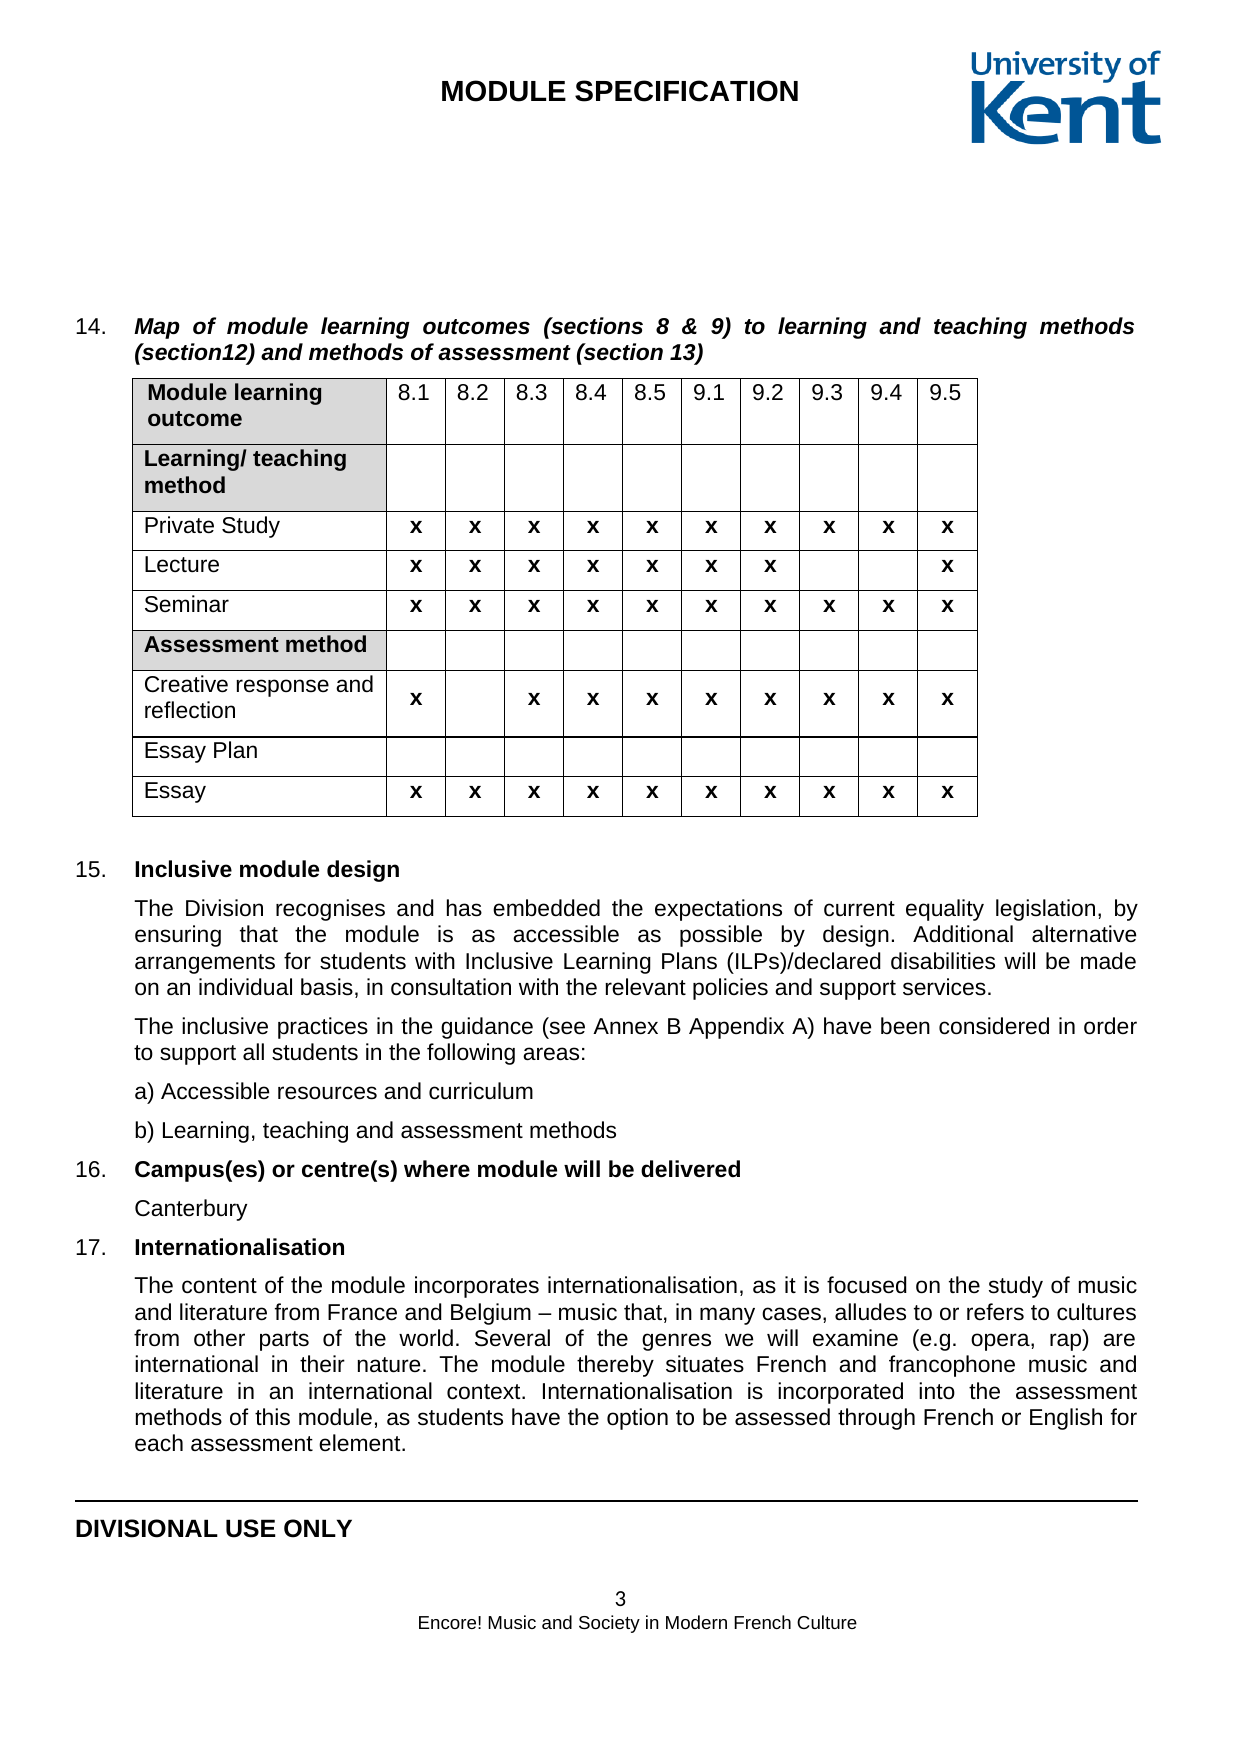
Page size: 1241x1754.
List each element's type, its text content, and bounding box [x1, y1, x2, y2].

table_cell x [859, 777, 917, 816]
table_cell [623, 445, 681, 511]
table_cell x [505, 512, 563, 550]
table_cell x [564, 777, 622, 816]
table_cell x [623, 591, 681, 630]
table_header 8.2 [446, 379, 504, 444]
text The inclusive practices in the guidance (see Annex B Appendix A) have been considered in order to support all students in the following areas: [134, 1013, 1138, 1066]
table_cell [859, 551, 917, 590]
table_cell x [741, 591, 799, 630]
table_cell x [918, 512, 977, 550]
table_cell Seminar [133, 591, 386, 630]
table_header 9.5 [918, 379, 977, 444]
table_cell [505, 445, 563, 511]
table_cell x [800, 591, 858, 630]
table_cell x [918, 591, 977, 630]
table_cell Essay [133, 777, 386, 816]
table_cell x [682, 777, 740, 816]
table_cell x [741, 671, 799, 736]
table_header 8.3 [505, 379, 563, 444]
table_header 9.3 [800, 379, 858, 444]
table_cell x [505, 777, 563, 816]
table_cell x [564, 671, 622, 736]
table_cell x [387, 512, 445, 550]
table_header 9.2 [741, 379, 799, 444]
table_cell [741, 738, 799, 776]
table_cell [800, 738, 858, 776]
list Map of module learning outcomes (sections 8 & 9) to learning and teaching methods (section12) and methods of assessment (section 13) [75, 313, 1138, 366]
text The Division recognises and has embedded the expectations of current equality legislation, by ensuring that the module is as accessible as possible by design. Additional alternative arrangements for students with Inclusive Learning Plans (ILPs)/declared disabilities will be made on an individual basis, in consultation with the relevant policies and support services. [134, 895, 1138, 1000]
table_cell [682, 445, 740, 511]
picture [970, 48, 1163, 145]
text a) Accessible resources and curriculum [134, 1078, 1138, 1104]
table_cell x [918, 671, 977, 736]
table_cell x [682, 551, 740, 590]
table_cell [505, 738, 563, 776]
table_cell Private Study [133, 512, 386, 550]
table_header 8.1 [387, 379, 445, 444]
table_cell x [446, 512, 504, 550]
table_cell x [505, 671, 563, 736]
table_cell x [682, 671, 740, 736]
table_cell [918, 738, 977, 776]
table_cell [446, 631, 504, 670]
table_cell x [623, 777, 681, 816]
list Campus(es) or centre(s) where module will be delivered [75, 1156, 1138, 1182]
table_cell Essay Plan [133, 738, 386, 776]
table_cell x [623, 671, 681, 736]
table_cell x [505, 551, 563, 590]
text b) Learning, teaching and assessment methods [134, 1117, 1138, 1143]
table_cell [918, 445, 977, 511]
table_cell [800, 631, 858, 670]
table_cell x [800, 671, 858, 736]
table_cell x [800, 777, 858, 816]
table_cell x [682, 512, 740, 550]
text The content of the module incorporates internationalisation, as it is focused on the study of music and literature from France and Belgium – music that, in many cases, alludes to or refers to cultures from other parts of the world. Several of the genres we will examine (e.g. opera, rap) are international in their nature. The module thereby situates French and francophone music and literature in an international context. Internationalisation is incorporated into the assessment methods of this module, as students have the option to be assessed through French or English for each assessment element. [134, 1272, 1138, 1457]
table_cell [564, 631, 622, 670]
table_cell x [859, 671, 917, 736]
table_cell x [741, 512, 799, 550]
table_cell [446, 445, 504, 511]
table_cell x [446, 551, 504, 590]
table_header 9.1 [682, 379, 740, 444]
table_cell x [387, 551, 445, 590]
table_cell [387, 738, 445, 776]
table_cell [564, 738, 622, 776]
table_cell [564, 445, 622, 511]
table_cell [859, 631, 917, 670]
table_cell [505, 631, 563, 670]
table_cell [387, 631, 445, 670]
table_cell x [564, 512, 622, 550]
table_cell x [682, 591, 740, 630]
table_cell x [623, 512, 681, 550]
list Inclusive module design [75, 856, 1138, 882]
table_cell x [446, 777, 504, 816]
table_header 8.4 [564, 379, 622, 444]
table_cell [623, 738, 681, 776]
table_cell Lecture [133, 551, 386, 590]
table_cell [800, 551, 858, 590]
table_cell [446, 738, 504, 776]
table_cell [682, 631, 740, 670]
table_cell x [918, 777, 977, 816]
table_cell x [859, 512, 917, 550]
table_cell x [387, 777, 445, 816]
table_cell Assessment method [133, 631, 386, 670]
table_cell x [623, 551, 681, 590]
table_cell [741, 445, 799, 511]
table_header 8.5 [623, 379, 681, 444]
table_header Module learning outcome [133, 379, 386, 444]
table_cell x [564, 551, 622, 590]
table_cell Learning/ teaching method [133, 445, 386, 511]
table_cell x [387, 591, 445, 630]
table_cell [918, 631, 977, 670]
table_cell [446, 671, 504, 736]
list Internationalisation [75, 1233, 1138, 1260]
table_cell x [741, 551, 799, 590]
table_cell x [741, 777, 799, 816]
table_cell [741, 631, 799, 670]
table_cell [800, 445, 858, 511]
table_cell x [505, 591, 563, 630]
table_cell x [859, 591, 917, 630]
table_cell [859, 738, 917, 776]
table_cell [682, 738, 740, 776]
text Canterbury [134, 1194, 1138, 1221]
table_header 9.4 [859, 379, 917, 444]
table_cell x [446, 591, 504, 630]
table_cell [623, 631, 681, 670]
text DIVISIONAL USE ONLY [75, 1514, 1138, 1543]
table_cell Creative response and reflection [133, 671, 386, 736]
table_cell x [918, 551, 977, 590]
table_cell [859, 445, 917, 511]
table_cell x [564, 591, 622, 630]
table_cell x [387, 671, 445, 736]
table_cell x [800, 512, 858, 550]
table_cell [387, 445, 445, 511]
